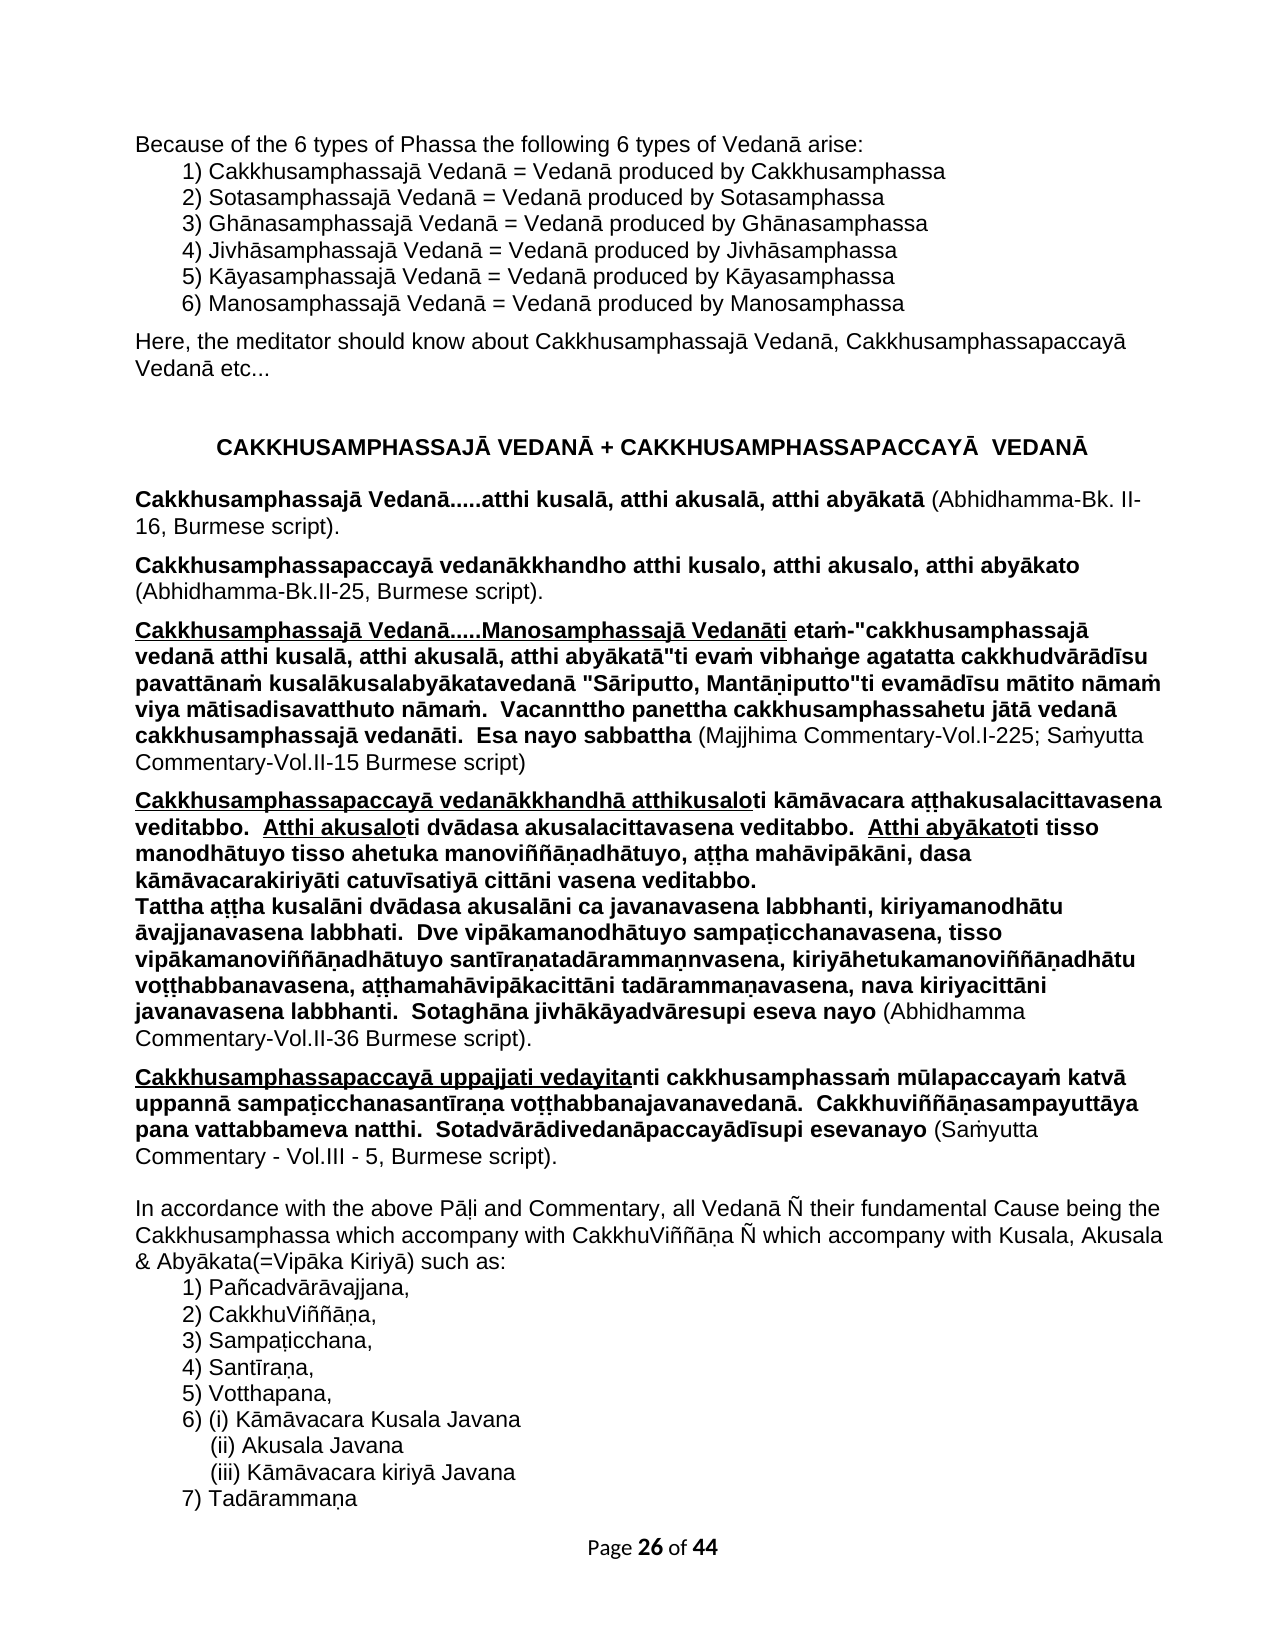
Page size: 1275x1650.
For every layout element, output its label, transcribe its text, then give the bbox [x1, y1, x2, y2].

text 6) Manosamphassajā Vedanā = Vedanā produced by Manosamphassa [181, 289, 1170, 316]
text Because of the 6 types of Phassa the following 6 types of Vedanā arise: [135, 131, 1170, 158]
text (iii) Kāmāvacara kiriyā Javana [135, 1459, 1170, 1485]
text Cakkhusamphassapaccayā vedanākkhandhā atthikusaloti kāmāvacara aṭṭhakusalacittavasena veditabbo. Atthi akusaloti dvādasa akusalacittavasena veditabbo. Atthi abyākatoti tisso manodhātuyo tisso ahetuka manoviññāṇadhātuyo, aṭṭha mahāvipākāni, dasa kāmāvacarakiriyāti catuvīsatiyā cittāni vasena veditabbo. [135, 787, 1170, 893]
text 5) Votthapana, [182, 1380, 1170, 1406]
text 1) Pañcadvārāvajjana, [182, 1274, 1170, 1301]
text Cakkhusamphassapaccayā uppajjati vedayitanti cakkhusamphassaṁ mūlapaccayaṁ katvā uppannā sampaṭicchanasantīraṇa voṭṭhabbanajavanavedanā. Cakkhuviññāṇasampayuttāya pana vattabbameva natthi. Sotadvārādivedanāpaccayādīsupi esevanayo (Saṁyutta Commentary - Vol.III - 5, Burmese script). [135, 1063, 1170, 1169]
text 1) Cakkhusamphassajā Vedanā = Vedanā produced by Cakkhusamphassa [182, 158, 1170, 184]
text CAKKHUSAMPHASSAJĀ VEDANĀ + CAKKHUSAMPHASSAPACCAYĀ VEDANĀ [135, 434, 1170, 460]
text (ii) Akusala Javana [135, 1432, 1170, 1459]
text In accordance with the above Pāḷi and Commentary, all Vedanā Ñ their fundamental Cause being the Cakkhusamphassa which accompany with CakkhuViññāṇa Ñ which accompany with Kusala, Akusala & Abyākata(=Vipāka Kiriyā) such as: [135, 1195, 1170, 1274]
text Tattha aṭṭha kusalāni dvādasa akusalāni ca javanavasena labbhanti, kiriyamanodhātu āvajjanavasena labbhati. Dve vipākamanodhātuyo sampaṭicchanavasena, tisso vipākamanoviññāṇadhātuyo santīraṇatadārammaṇnvasena, kiriyāhetukamanoviññāṇadhātu voṭṭhabbanavasena, aṭṭhamahāvipākacittāni tadārammaṇavasena, nava kiriyacittāni javanavasena labbhanti. Sotaghāna jivhākāyadvāresupi eseva nayo (Abhidhamma Commentary-Vol.II-36 Burmese script). [135, 893, 1170, 1051]
text 4) Santīraṇa, [182, 1353, 1170, 1380]
text 5) Kāyasamphassajā Vedanā = Vedanā produced by Kāyasamphassa [182, 263, 1170, 289]
text 2) Sotasamphassajā Vedanā = Vedanā produced by Sotasamphassa [182, 184, 1170, 210]
text 3) Ghānasamphassajā Vedanā = Vedanā produced by Ghānasamphassa [182, 210, 1170, 237]
text 4) Jivhāsamphassajā Vedanā = Vedanā produced by Jivhāsamphassa [182, 237, 1170, 263]
text 6) (i) Kāmāvacara Kusala Javana [182, 1406, 1170, 1432]
text 3) Sampaṭicchana, [182, 1327, 1170, 1353]
text 7) Tadārammaṇa [181, 1485, 1170, 1512]
text Cakkhusamphassajā Vedanā.....Manosamphassajā Vedanāti etaṁ-"cakkhusamphassajā vedanā atthi kusalā, atthi akusalā, atthi abyākatā"ti evaṁ vibhaṅge agatatta cakkhudvārādīsu pavattānaṁ kusalākusalabyākatavedanā "Sāriputto, Mantāṇiputto"ti evamādīsu mātito nāmaṁ viya mātisadisavatthuto nāmaṁ. Vacannttho panettha cakkhusamphassahetu jātā vedanā cakkhusamphassajā vedanāti. Esa nayo sabbattha (Majjhima Commentary-Vol.I-225; Saṁyutta Commentary-Vol.II-15 Burmese script) [135, 617, 1170, 775]
text Cakkhusamphassajā Vedanā.....atthi kusalā, atthi akusalā, atthi abyākatā (Abhidhamma-Bk. II-16, Burmese script). [135, 486, 1170, 539]
text Here, the meditator should know about Cakkhusamphassajā Vedanā, Cakkhusamphassapaccayā Vedanā etc... [135, 328, 1170, 381]
text 2) CakkhuViññāṇa, [182, 1301, 1170, 1327]
text Cakkhusamphassapaccayā vedanākkhandho atthi kusalo, atthi akusalo, atthi abyākato (Abhidhamma-Bk.II-25, Burmese script). [135, 552, 1170, 604]
